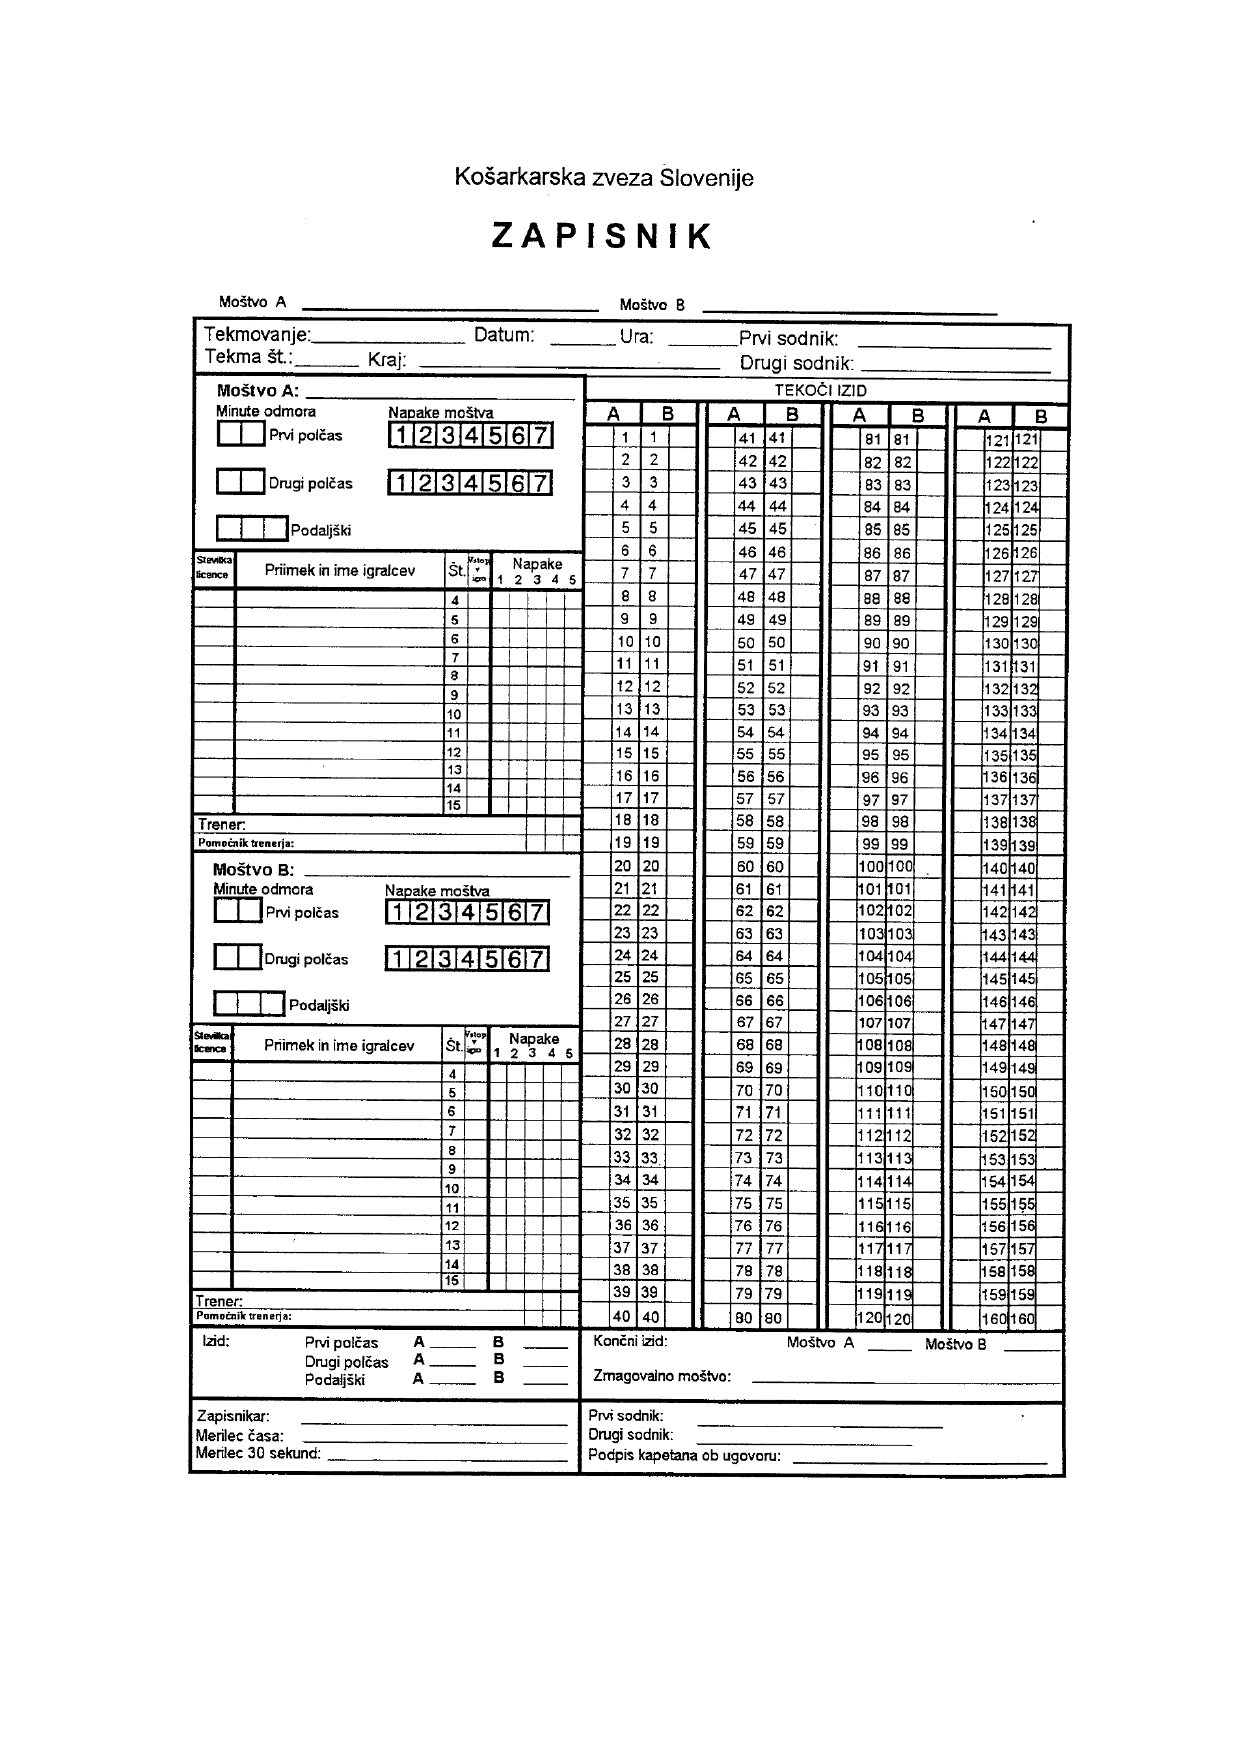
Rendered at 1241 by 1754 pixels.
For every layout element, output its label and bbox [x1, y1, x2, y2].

picture [147, 147, 1093, 1516]
